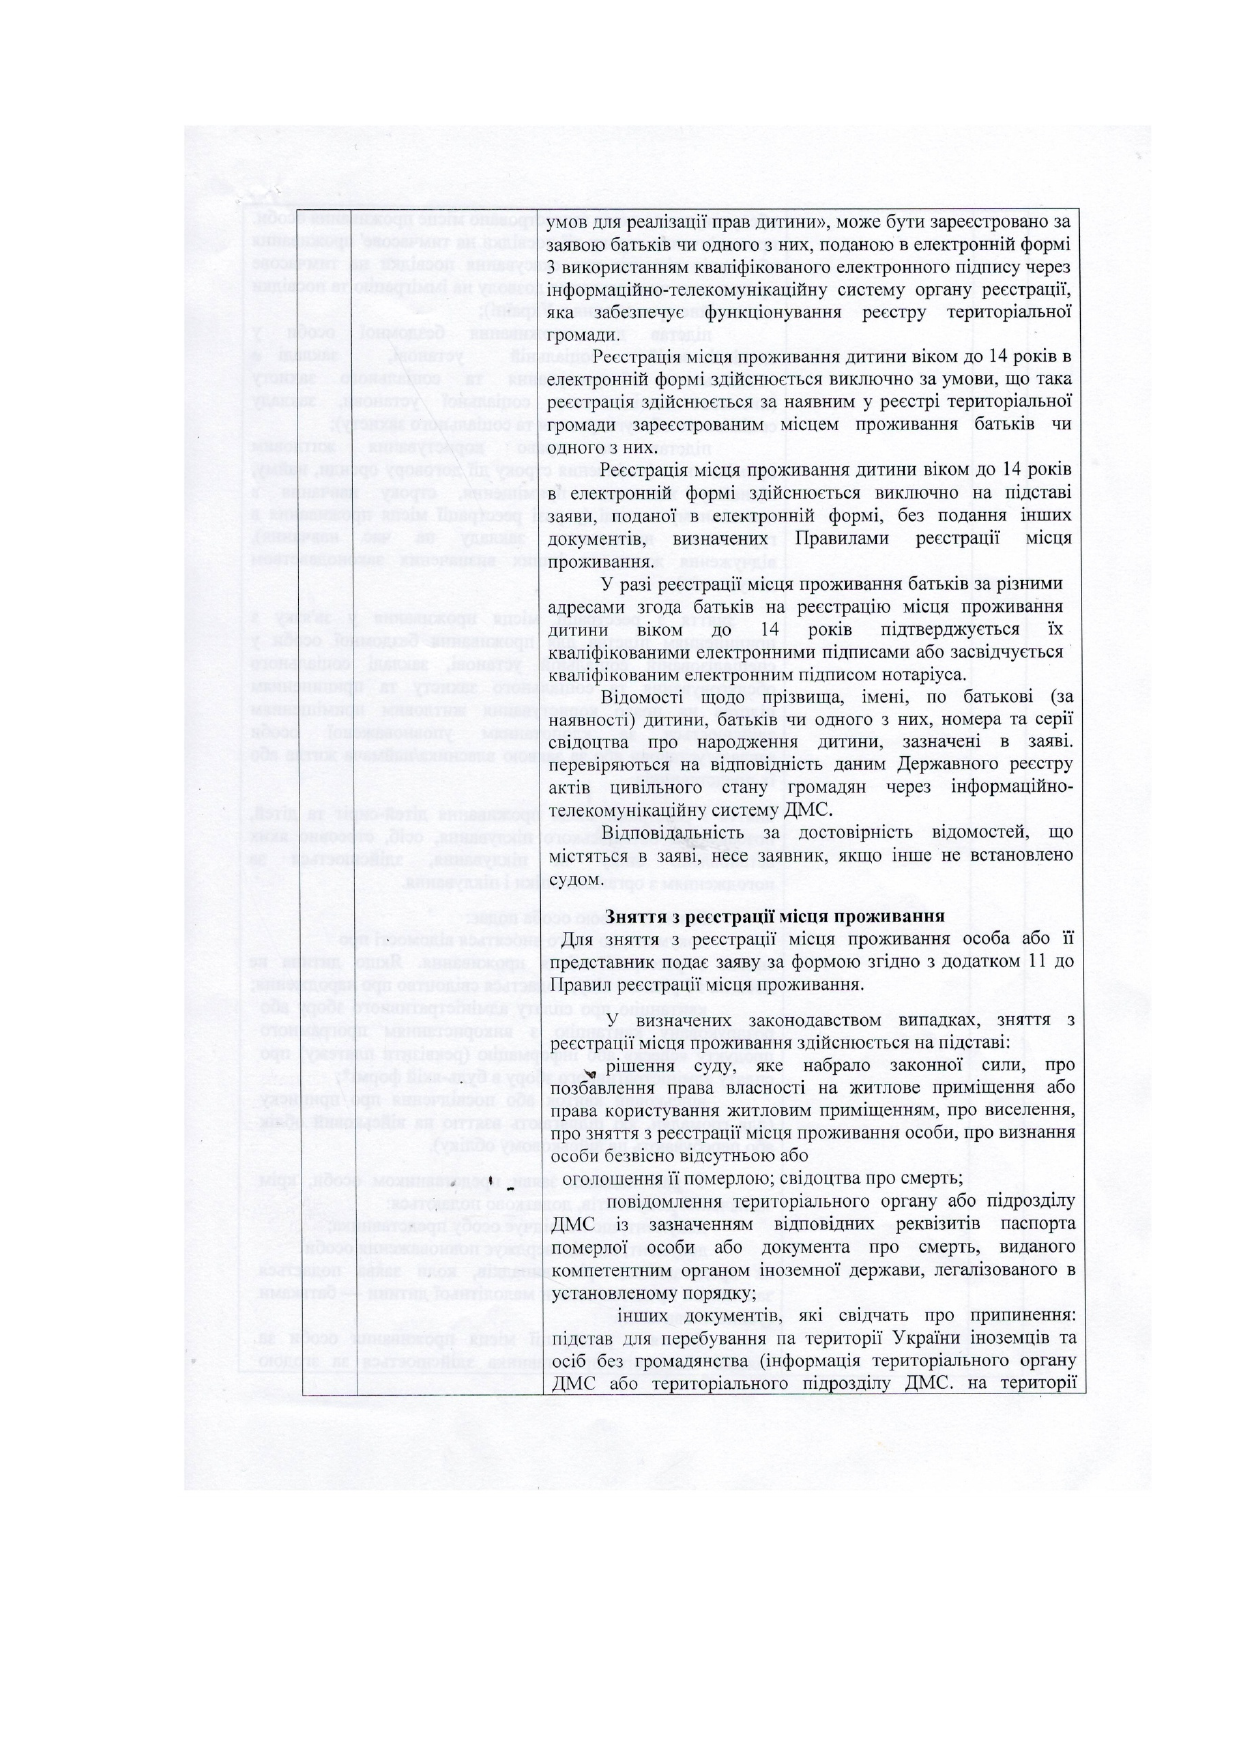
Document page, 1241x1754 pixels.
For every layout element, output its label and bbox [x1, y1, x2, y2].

picture [177, 118, 1152, 1497]
